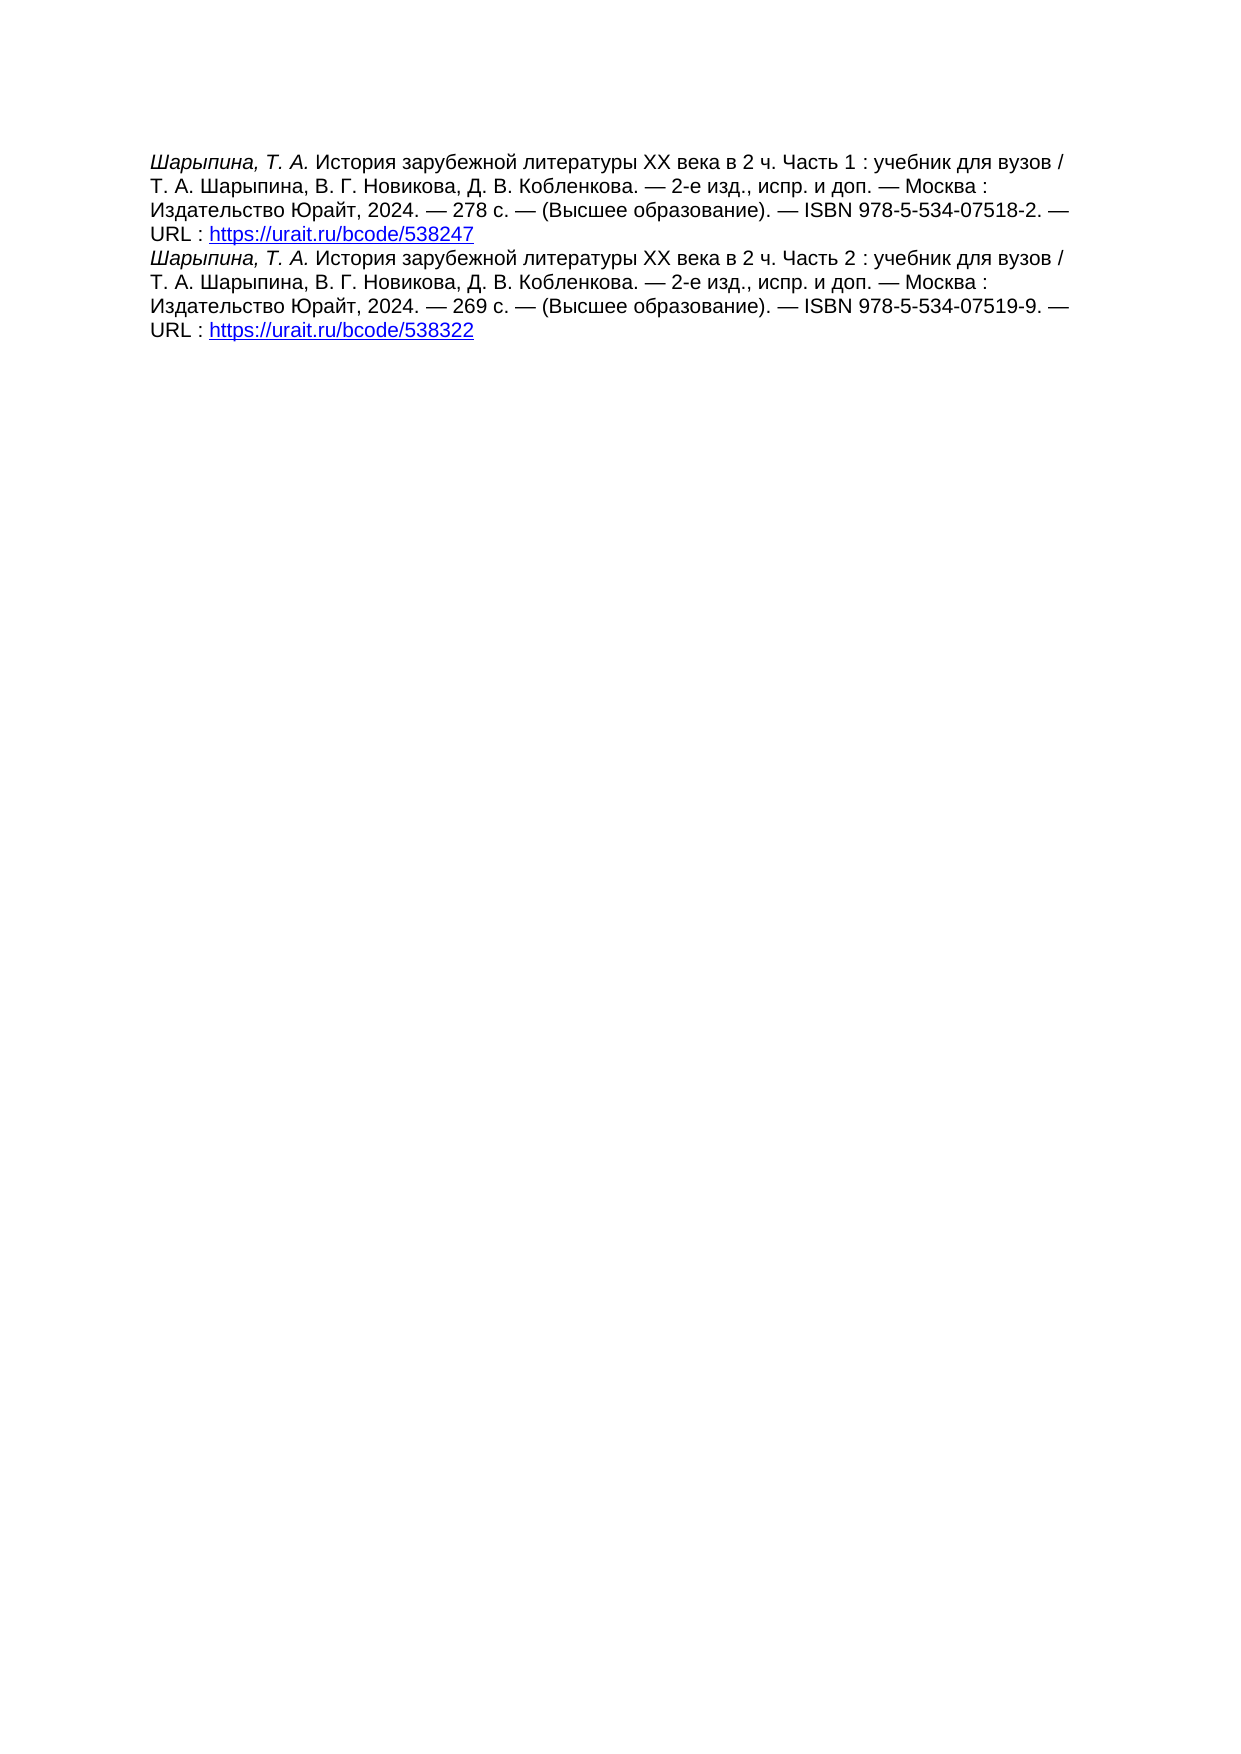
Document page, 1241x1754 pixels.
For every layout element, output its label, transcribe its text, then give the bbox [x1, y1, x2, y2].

text Шарыпина, Т. А. История зарубежной литературы XX века в 2 ч. Часть 1 : учебник для вузов / Т. А. Шарыпина, В. Г. Новикова, Д. В. Кобленкова. — 2-е изд., испр. и доп. — Москва : Издательство Юрайт, 2024. — 278 с. — (Высшее образование). — ISBN 978-5-534-07518-2. — URL : https://urait.ru/bcode/538247 [150, 150, 1090, 246]
text Шарыпина, Т. А. История зарубежной литературы XX века в 2 ч. Часть 2 : учебник для вузов / Т. А. Шарыпина, В. Г. Новикова, Д. В. Кобленкова. — 2-е изд., испр. и доп. — Москва : Издательство Юрайт, 2024. — 269 с. — (Высшее образование). — ISBN 978-5-534-07519-9. — URL : https://urait.ru/bcode/538322 [150, 246, 1090, 342]
